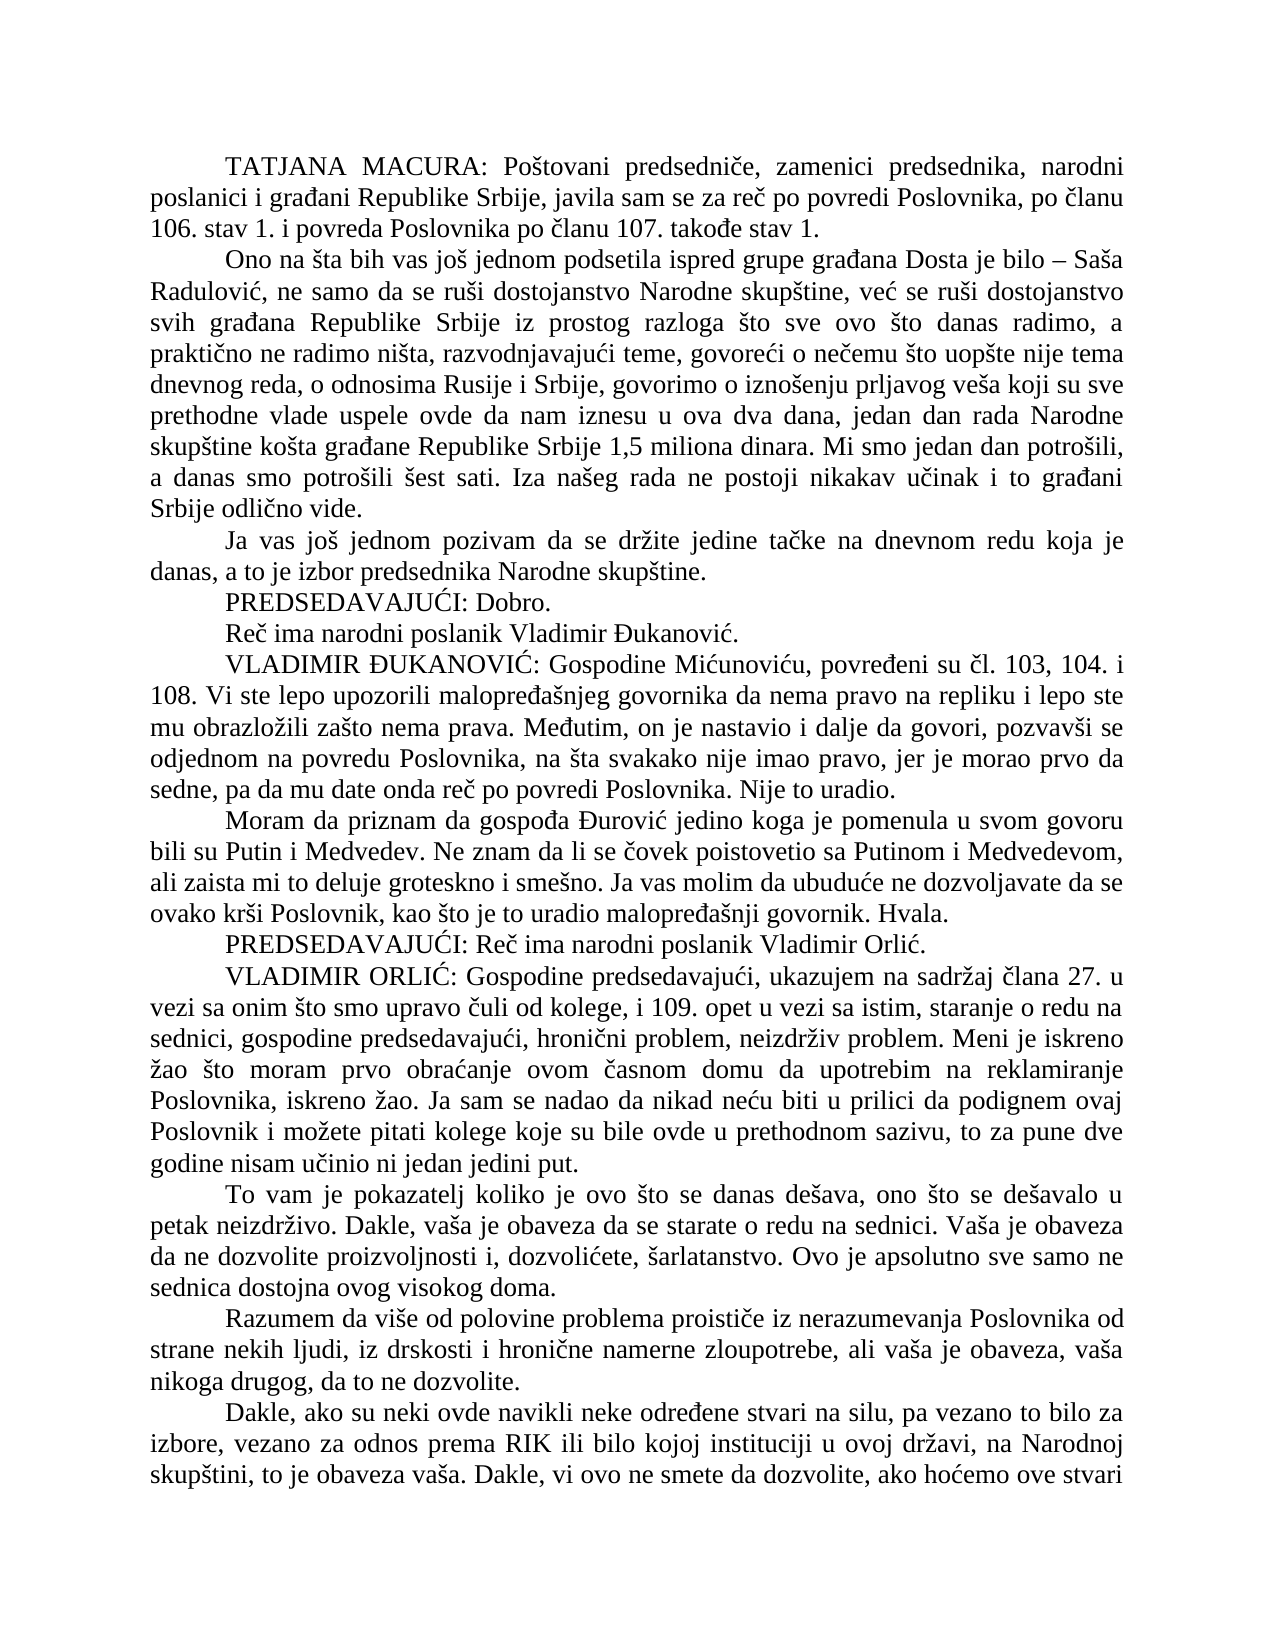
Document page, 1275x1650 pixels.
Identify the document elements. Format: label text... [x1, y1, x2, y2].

text TATJANA MACURA: Poštovani predsedniče, zamenici predsednika, narodni poslanici i građani Republike Srbije, javila sam se za reč po povredi Poslovnika, po članu 106. stav 1. i povreda Poslovnika po članu 107. takođe stav 1. [150, 150, 1125, 243]
text Ono na šta bih vas još jednom podsetila ispred grupe građana Dosta je bilo – Saša Radulović, ne samo da se ruši dostojanstvo Narodne skupštine, već se ruši dostojanstvo svih građana Republike Srbije iz prostog razloga što sve ovo što danas radimo, a praktično ne radimo ništa, razvodnjavajući teme, govoreći o nečemu što uopšte nije tema dnevnog reda, o odnosima Rusije i Srbije, govorimo o iznošenju prljavog veša koji su sve prethodne vlade uspele ovde da nam iznesu u ova dva dana, jedan dan rada Narodne skupštine košta građane Republike Srbije 1,5 miliona dinara. Mi smo jedan dan potrošili, a danas smo potrošili šest sati. Iza našeg rada ne postoji nikakav učinak i to građani Srbije odlično vide. [150, 243, 1125, 524]
text Razumem da više od polovine problema proističe iz nerazumevanja Poslovnika od strane nekih ljudi, iz drskosti i hronične namerne zloupotrebe, ali vaša je obaveza, vaša nikoga drugog, da to ne dozvolite. [150, 1302, 1125, 1396]
text To vam je pokazatelj koliko je ovo što se danas dešava, ono što se dešavalo u petak neizdrživo. Dakle, vaša je obaveza da se starate o redu na sednici. Vaša je obaveza da ne dozvolite proizvoljnosti i, dozvolićete, šarlatanstvo. Ovo je apsolutno sve samo ne sednica dostojna ovog visokog doma. [150, 1178, 1125, 1302]
text Moram da priznam da gospođa Đurović jedino koga je pomenula u svom govoru bili su Putin i Medvedev. Ne znam da li se čovek poistovetio sa Putinom i Medvedevom, ali zaista mi to deluje groteskno i smešno. Ja vas molim da ubuduće ne dozvoljavate da se ovako krši Poslovnik, kao što je to uradio malopređašnji govornik. Hvala. [150, 804, 1125, 929]
text PREDSEDAVAJUĆI: Reč ima narodni poslanik Vladimir Orlić. [150, 929, 1125, 960]
text VLADIMIR ORLIĆ: Gospodine predsedavajući, ukazujem na sadržaj člana 27. u vezi sa onim što smo upravo čuli od kolege, i 109. opet u vezi sa istim, staranje o redu na sednici, gospodine predsedavajući, hronični problem, neizdrživ problem. Meni je iskreno žao što moram prvo obraćanje ovom časnom domu da upotrebim na reklamiranje Poslovnika, iskreno žao. Ja sam se nadao da nikad neću biti u prilici da podignem ovaj Poslovnik i možete pitati kolege koje su bile ovde u prethodnom sazivu, to za pune dve godine nisam učinio ni jedan jedini put. [150, 960, 1125, 1178]
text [150, 1396, 1125, 1489]
text Ja vas još jednom pozivam da se držite jedine tačke na dnevnom redu koja je danas, a to je izbor predsednika Narodne skupštine. [150, 524, 1125, 586]
text PREDSEDAVAJUĆI: Dobro. [150, 586, 1125, 617]
text VLADIMIR ĐUKANOVIĆ: Gospodine Mićunoviću, povređeni su čl. 103, 104. i 108. Vi ste lepo upozorili malopređašnjeg govornika da nema pravo na repliku i lepo ste mu obrazložili zašto nema prava. Međutim, on je nastavio i dalje da govori, pozvavši se odjednom na povredu Poslovnika, na šta svakako nije imao pravo, jer je morao prvo da sedne, pa da mu date onda reč po povredi Poslovnika. Nije to uradio. [150, 648, 1125, 804]
text Reč ima narodni poslanik Vladimir Đukanović. [150, 617, 1125, 648]
